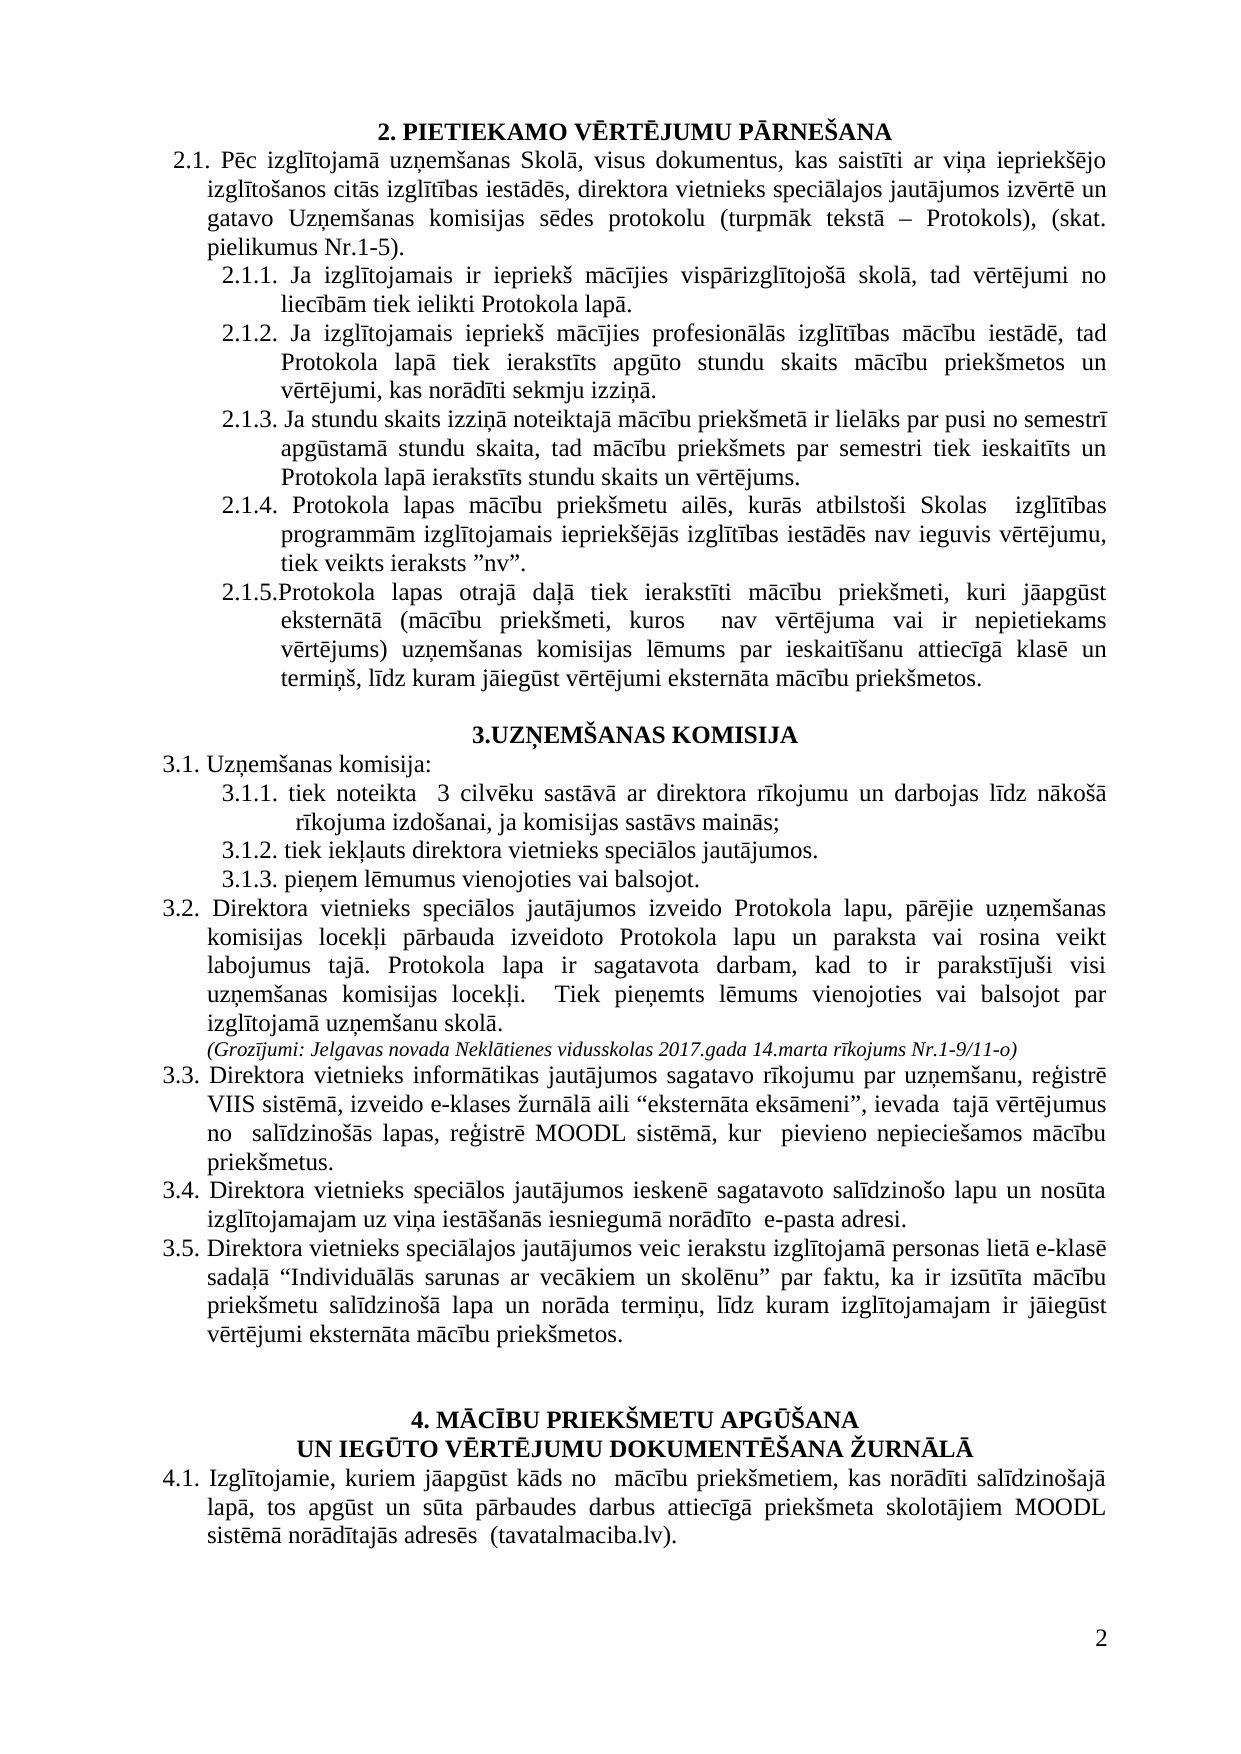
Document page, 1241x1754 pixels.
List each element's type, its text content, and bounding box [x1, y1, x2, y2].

list 3.1.3. pieņem lēmumus vienojoties vai balsojot. [222, 864, 1107, 893]
list 4. MĀCĪBU PRIEKŠMETU APGŪŠANA [162, 1406, 1107, 1434]
list 3.3. Direktora vietnieks informātikas jautājumos sagatavo rīkojumu par uzņemšanu, reģistrē VIIS sistēmā, izveido e-klases žurnālā aili “eksternāta eksāmeni”, ievada tajā vērtējumus no salīdzinošās lapas, reģistrē MOODL sistēmā, kur pievieno nepieciešamos mācību priekšmetus. [162, 1061, 1107, 1176]
list 3.5. Direktora vietnieks speciālajos jautājumos veic ierakstu izglītojamā personas lietā e-klasē sadaļā “Individuālās sarunas ar vecākiem un skolēnu” par faktu, ka ir izsūtīta mācību priekšmetu salīdzinošā lapa un norāda termiņu, līdz kuram izglītojamajam ir jāiegūst vērtējumi eksternāta mācību priekšmetos. [162, 1233, 1107, 1348]
text (Grozījumi: Jelgavas novada Neklātienes vidusskolas 2017.gada 14.marta rīkojums Nr.1-9/11-o) [162, 1037, 1107, 1061]
list 2.1.1. Ja izglītojamais ir iepriekš mācījies vispārizglītojošā skolā, tad vērtējumi no liecībām tiek ielikti Protokola lapā. [222, 260, 1107, 318]
list 4.1. Izglītojamie, kuriem jāapgūst kāds no mācību priekšmetiem, kas norādīti salīdzinošajā lapā, tos apgūst un sūta pārbaudes darbus attiecīgā priekšmeta skolotājiem MOODL sistēmā norādītajās adresēs (tavatalmaciba.lv). [162, 1463, 1107, 1549]
list 2.1.2. Ja izglītojamais iepriekš mācījies profesionālās izglītības mācību iestādē, tad Protokola lapā tiek ierakstīts apgūto stundu skaits mācību priekšmetos un vērtējumi, kas norādīti sekmju izziņā. [222, 318, 1107, 404]
list 2.1. Pēc izglītojamā uzņemšanas Skolā, visus dokumentus, kas saistīti ar viņa iepriekšējo izglītošanos citās izglītības iestādēs, direktora vietnieks speciālajos jautājumos izvērtē un gatavo Uzņemšanas komisijas sēdes protokolu (turpmāk tekstā – Protokols), (skat. pielikumus Nr.1-5). [162, 145, 1107, 260]
list 3.UZŅEMŠANAS KOMISIJA [162, 720, 1107, 749]
list 3.1.2. tiek iekļauts direktora vietnieks speciālos jautājumos. [222, 835, 1107, 864]
list 2.1.4. Protokola lapas mācību priekšmetu ailēs, kurās atbilstoši Skolas izglītības programmām izglītojamais iepriekšējās izglītības iestādēs nav ieguvis vērtējumu, tiek veikts ieraksts ”nv”. [222, 490, 1107, 577]
list 2.1.3. Ja stundu skaits izziņā noteiktajā mācību priekšmetā ir lielāks par pusi no semestrī apgūstamā stundu skaita, tad mācību priekšmets par semestri tiek ieskaitīts un Protokola lapā ierakstīts stundu skaits un vērtējums. [222, 404, 1107, 490]
text 3.2. Direktora vietnieks speciālos jautājumos izveido Protokola lapu, pārējie uzņemšanas komisijas locekļi pārbauda izveidoto Protokola lapu un paraksta vai rosina veikt labojumus tajā. Protokola lapa ir sagatavota darbam, kad to ir parakstījuši visi uzņemšanas komisijas locekļi. Tiek pieņemts lēmums vienojoties vai balsojot par izglītojamā uzņemšanu skolā. [162, 893, 1107, 1037]
list 2. PIETIEKAMO VĒRTĒJUMU PĀRNEŠANA [162, 117, 1107, 145]
list 3.4. Direktora vietnieks speciālos jautājumos ieskenē sagatavoto salīdzinošo lapu un nosūta izglītojamajam uz viņa iestāšanās iesniegumā norādīto e-pasta adresi. [162, 1176, 1107, 1233]
list 3.1.1. tiek noteikta 3 cilvēku sastāvā ar direktora rīkojumu un darbojas līdz nākošā rīkojuma izdošanai, ja komisijas sastāvs mainās; [222, 778, 1107, 835]
list UN IEGŪTO VĒRTĒJUMU DOKUMENTĒŠANA ŽURNĀLĀ [162, 1434, 1107, 1463]
list 2.1.5.Protokola lapas otrajā daļā tiek ierakstīti mācību priekšmeti, kuri jāapgūst eksternātā (mācību priekšmeti, kuros nav vērtējuma vai ir nepietiekams vērtējums) uzņemšanas komisijas lēmums par ieskaitīšanu attiecīgā klasē un termiņš, līdz kuram jāiegūst vērtējumi eksternāta mācību priekšmetos. [222, 577, 1107, 692]
list 3.1. Uzņemšanas komisija: [162, 749, 1107, 778]
